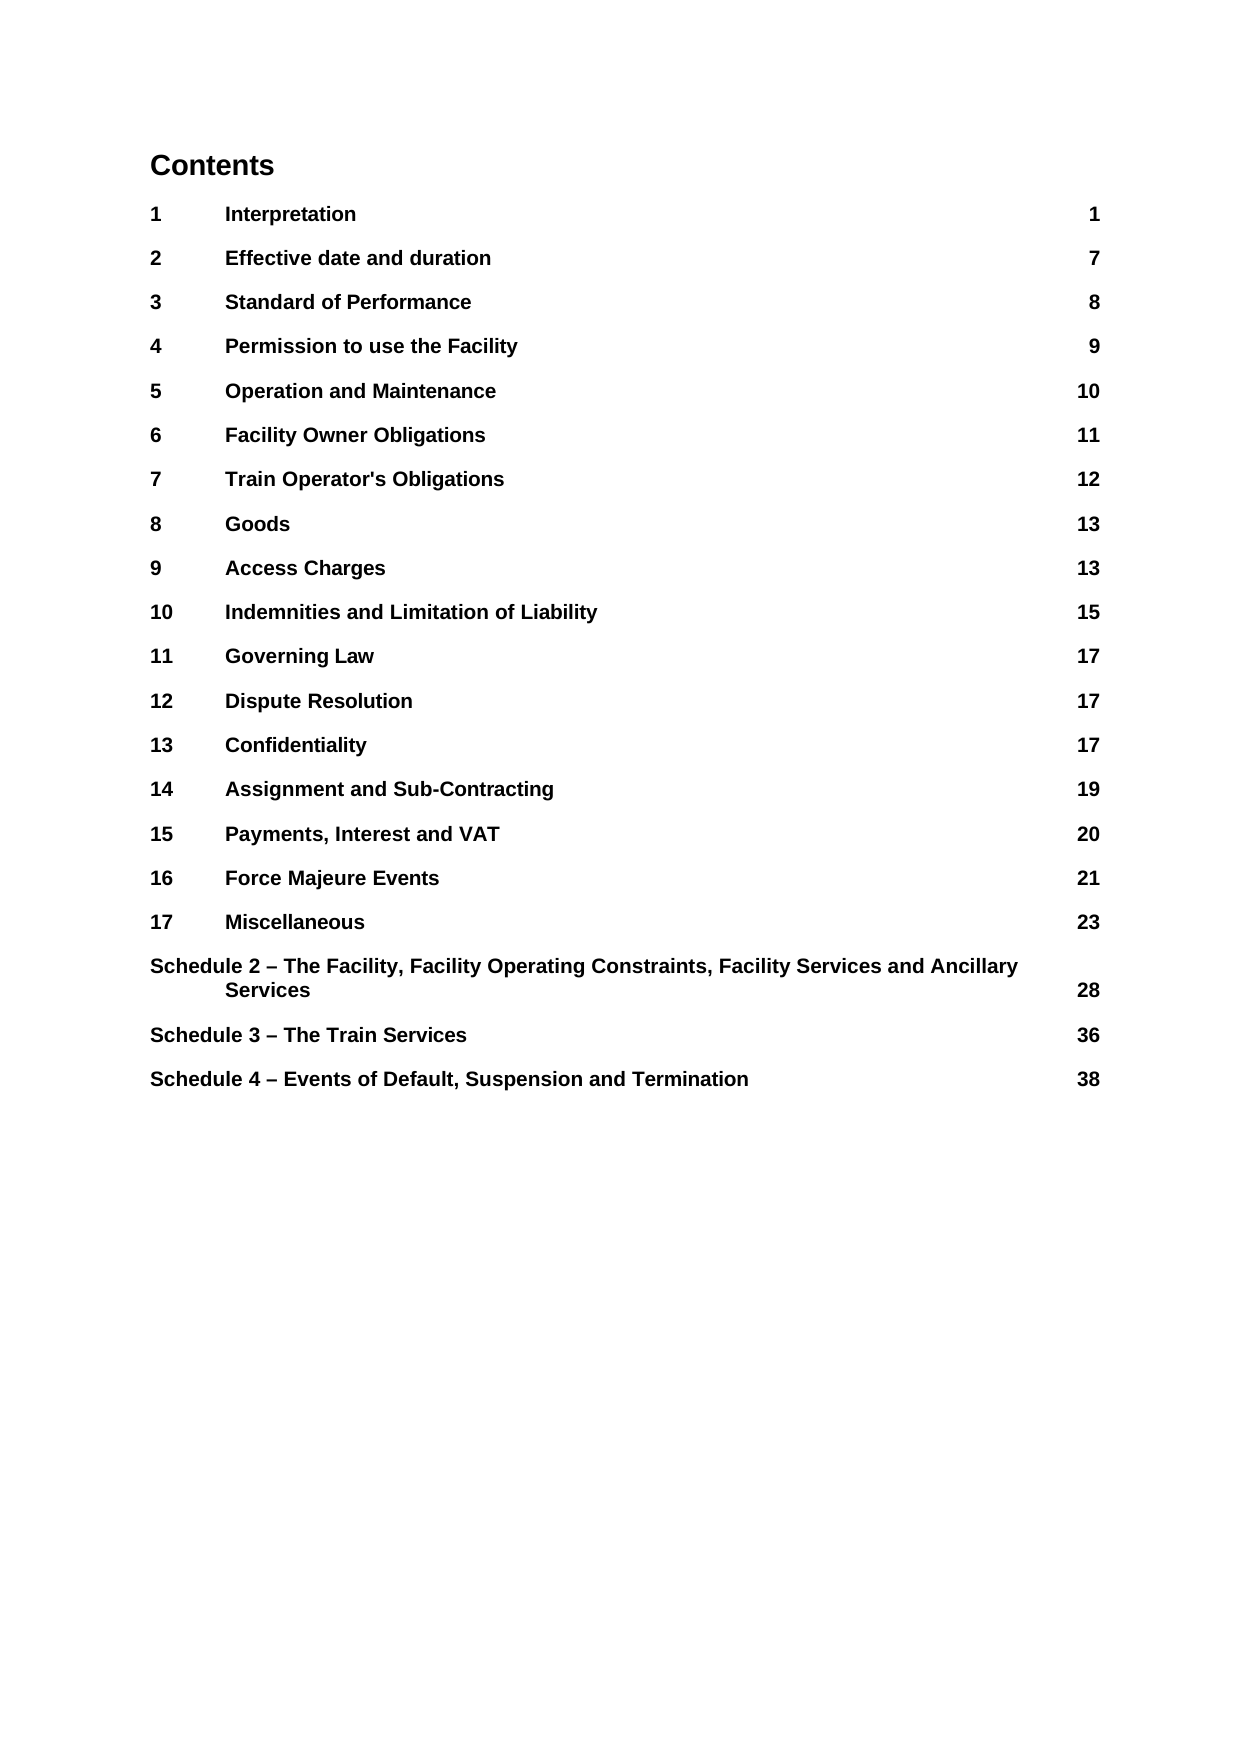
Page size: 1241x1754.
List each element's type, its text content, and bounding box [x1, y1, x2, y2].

text Contents [150, 148, 1101, 181]
